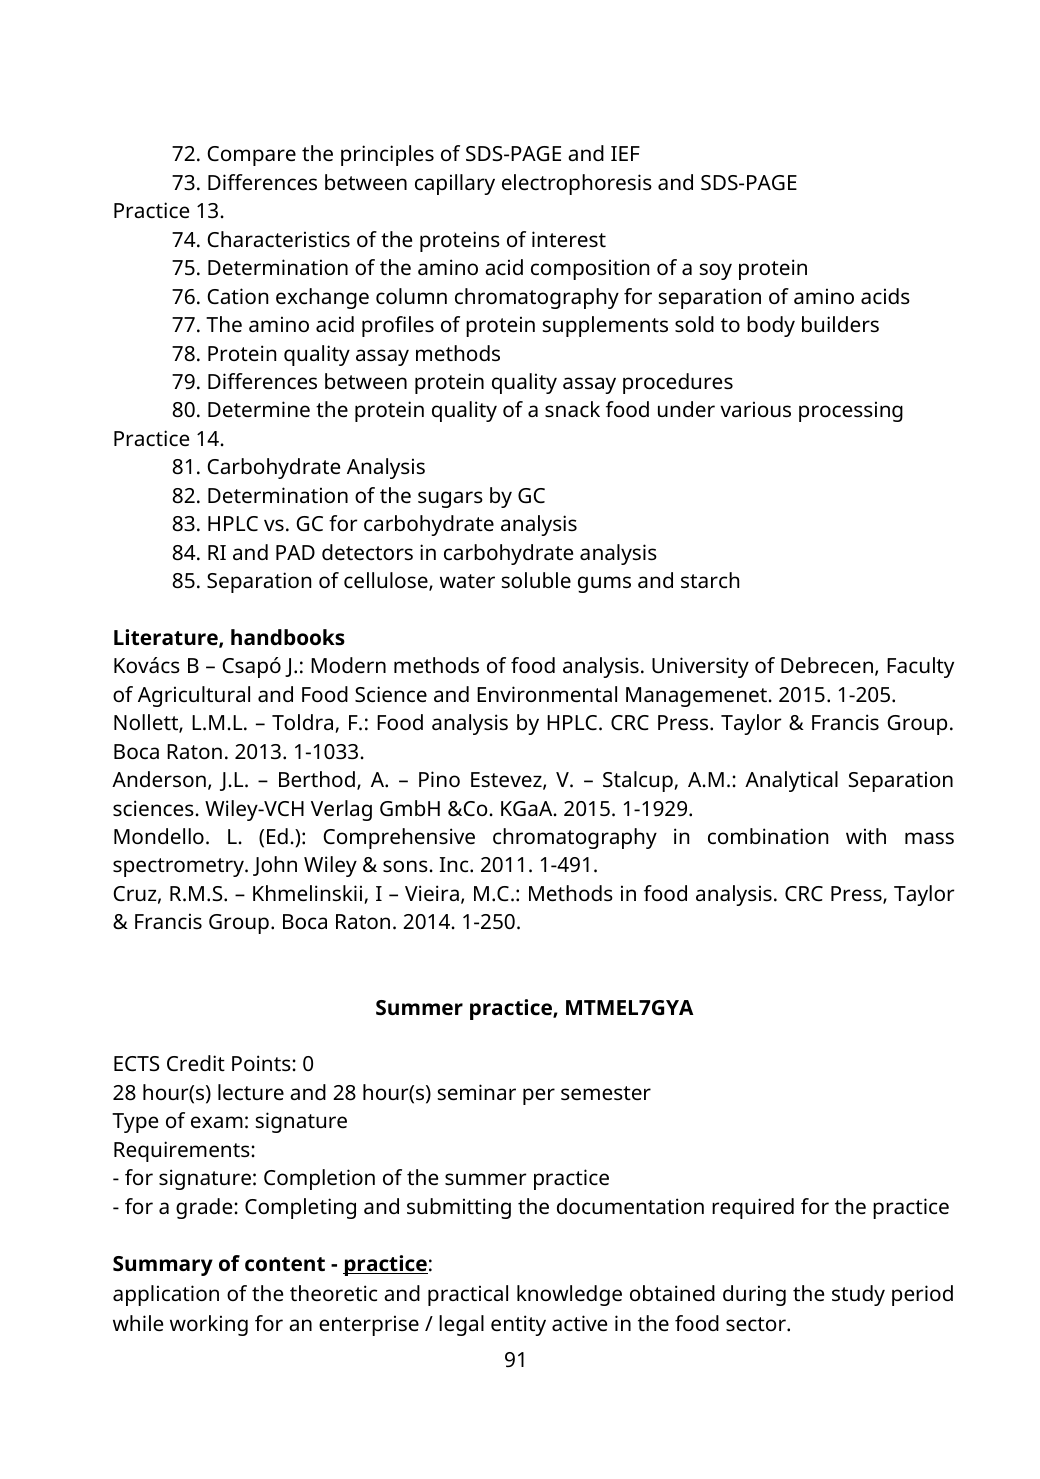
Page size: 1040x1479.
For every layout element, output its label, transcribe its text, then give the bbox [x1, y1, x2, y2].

text 72. Compare the principles of SDS-PAGE and IEF [172, 139, 956, 168]
text ECTS Credit Points: 0 [112, 1049, 956, 1078]
text Type of exam: signature [112, 1106, 956, 1135]
text Summer practice, MTMEL7GYA [112, 993, 956, 1021]
text 82. Determination of the sugars by GC [172, 481, 956, 509]
text 85. Separation of cellulose, water soluble gums and starch [172, 566, 956, 594]
text 74. Characteristics of the proteins of interest [172, 225, 956, 253]
text application of the theoretic and practical knowledge obtained during the study period while working for an enterprise / legal entity active in the food sector. [112, 1279, 956, 1337]
text 28 hour(s) lecture and 28 hour(s) seminar per semester [112, 1078, 956, 1106]
text 79. Differences between protein quality assay procedures [172, 367, 956, 396]
text - for a grade: Completing and submitting the documentation required for the practice [112, 1192, 956, 1220]
text 76. Cation exchange column chromatography for separation of amino acids [172, 282, 956, 310]
text 73. Differences between capillary electrophoresis and SDS-PAGE [172, 168, 956, 196]
text 84. RI and PAD detectors in carbohydrate analysis [172, 538, 956, 566]
text Nollett, L.M.L. – Toldra, F.: Food analysis by HPLC. CRC Press. Taylor & Francis Group. Boca Raton. 2013. 1-1033. [112, 708, 956, 765]
text Literature, handbooks [112, 623, 956, 651]
text 78. Protein quality assay methods [172, 339, 956, 367]
text 75. Determination of the amino acid composition of a soy protein [172, 253, 956, 282]
text 83. HPLC vs. GC for carbohydrate analysis [172, 509, 956, 538]
text 81. Carbohydrate Analysis [172, 452, 956, 481]
text Mondello. L. (Ed.): Comprehensive chromatography in combination with mass spectrometry. John Wiley & sons. Inc. 2011. 1-491. [112, 822, 956, 879]
text Practice 13. [112, 196, 956, 225]
text 77. The amino acid profiles of protein supplements sold to body builders [172, 310, 956, 339]
text Practice 14. [112, 424, 956, 452]
text 80. Determine the protein quality of a snack food under various processing [172, 396, 956, 424]
text Requirements: [112, 1135, 956, 1163]
text Kovács B – Csapó J.: Modern methods of food analysis. University of Debrecen, Faculty of Agricultural and Food Science and Environmental Managemenet. 2015. 1-205. [112, 651, 956, 708]
text Anderson, J.L. – Berthod, A. – Pino Estevez, V. – Stalcup, A.M.: Analytical Separation sciences. Wiley-VCH Verlag GmbH &Co. KGaA. 2015. 1-1929. [112, 765, 956, 822]
text - for signature: Completion of the summer practice [112, 1163, 956, 1192]
text Summary of content - practice: [112, 1249, 956, 1277]
text Cruz, R.M.S. – Khmelinskii, I – Vieira, M.C.: Methods in food analysis. CRC Press, Taylor & Francis Group. Boca Raton. 2014. 1-250. [112, 879, 956, 936]
